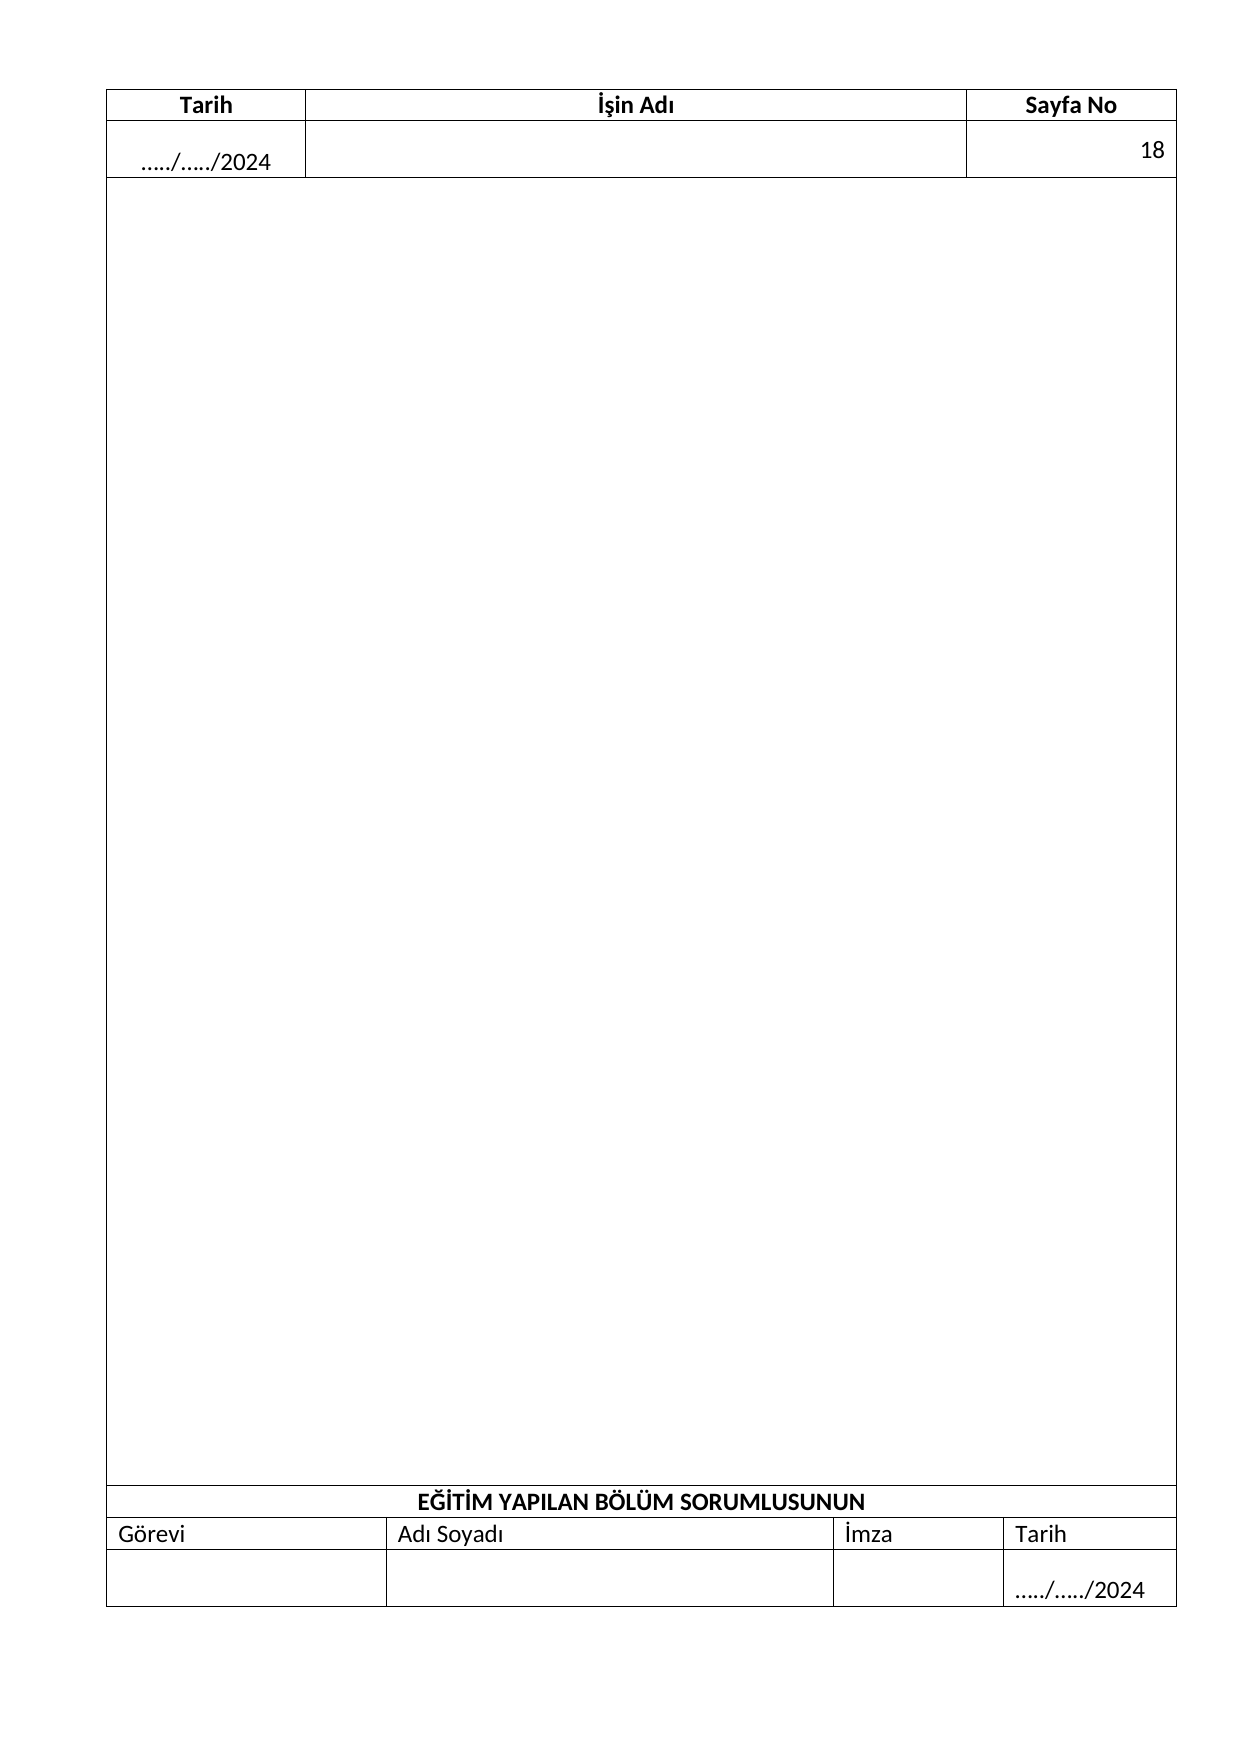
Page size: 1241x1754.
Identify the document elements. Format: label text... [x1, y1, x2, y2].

table_cell [387, 1550, 833, 1606]
table_cell İmza [834, 1518, 1003, 1548]
table_cell [834, 1550, 1003, 1606]
table_cell 18 [967, 121, 1176, 177]
table_header Sayfa No [967, 90, 1176, 120]
table_cell EĞİTİM YAPILAN BÖLÜM SORUMLUSUNUN [107, 1486, 1176, 1517]
table_cell [107, 178, 1176, 1485]
table_cell …../…../2024 [107, 121, 305, 177]
table_cell [107, 1550, 386, 1606]
table_cell …../…../2024 [1004, 1550, 1176, 1606]
table_cell Tarih [1004, 1518, 1176, 1548]
table_header İşin Adı [306, 90, 966, 120]
table_cell [306, 121, 966, 177]
table_cell Adı Soyadı [387, 1518, 833, 1548]
table_cell Görevi [107, 1518, 386, 1548]
table_header Tarih [107, 90, 305, 120]
